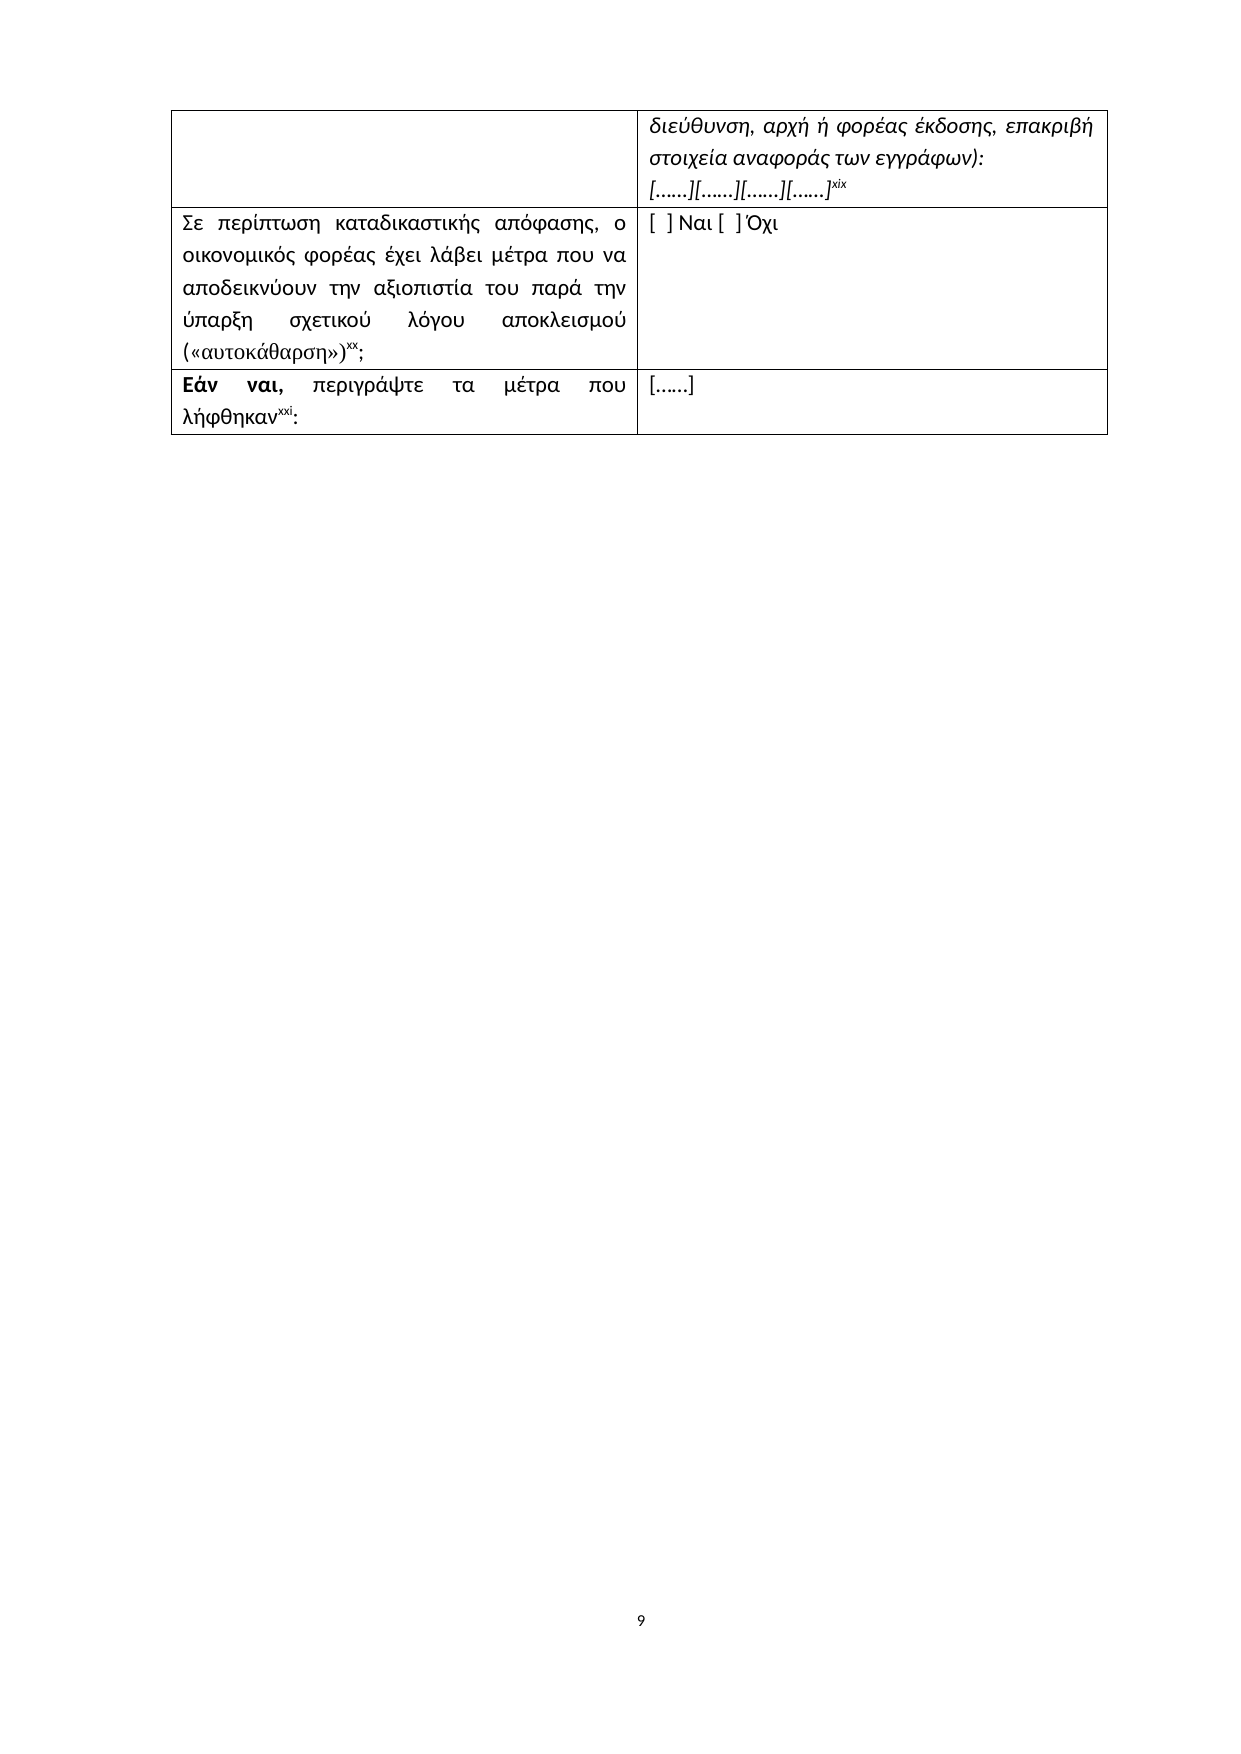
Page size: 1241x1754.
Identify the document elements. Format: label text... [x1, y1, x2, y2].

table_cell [638, 111, 1107, 207]
table_cell [……] [638, 370, 1107, 434]
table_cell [172, 111, 637, 207]
table_cell Εάν ναι, περιγράψτε τα μέτρα που λήφθηκαν: [172, 370, 637, 434]
table_cell Σε περίπτωση καταδικαστικής απόφασης, ο οικονομικός φορέας έχει λάβει μέτρα που να αποδεικνύουν την αξιοπιστία του παρά την ύπαρξη σχετικού λόγου αποκλεισμού («αυτοκάθαρση»); [172, 208, 637, 369]
table_cell [ ] Ναι [ ] Όχι [638, 208, 1107, 369]
